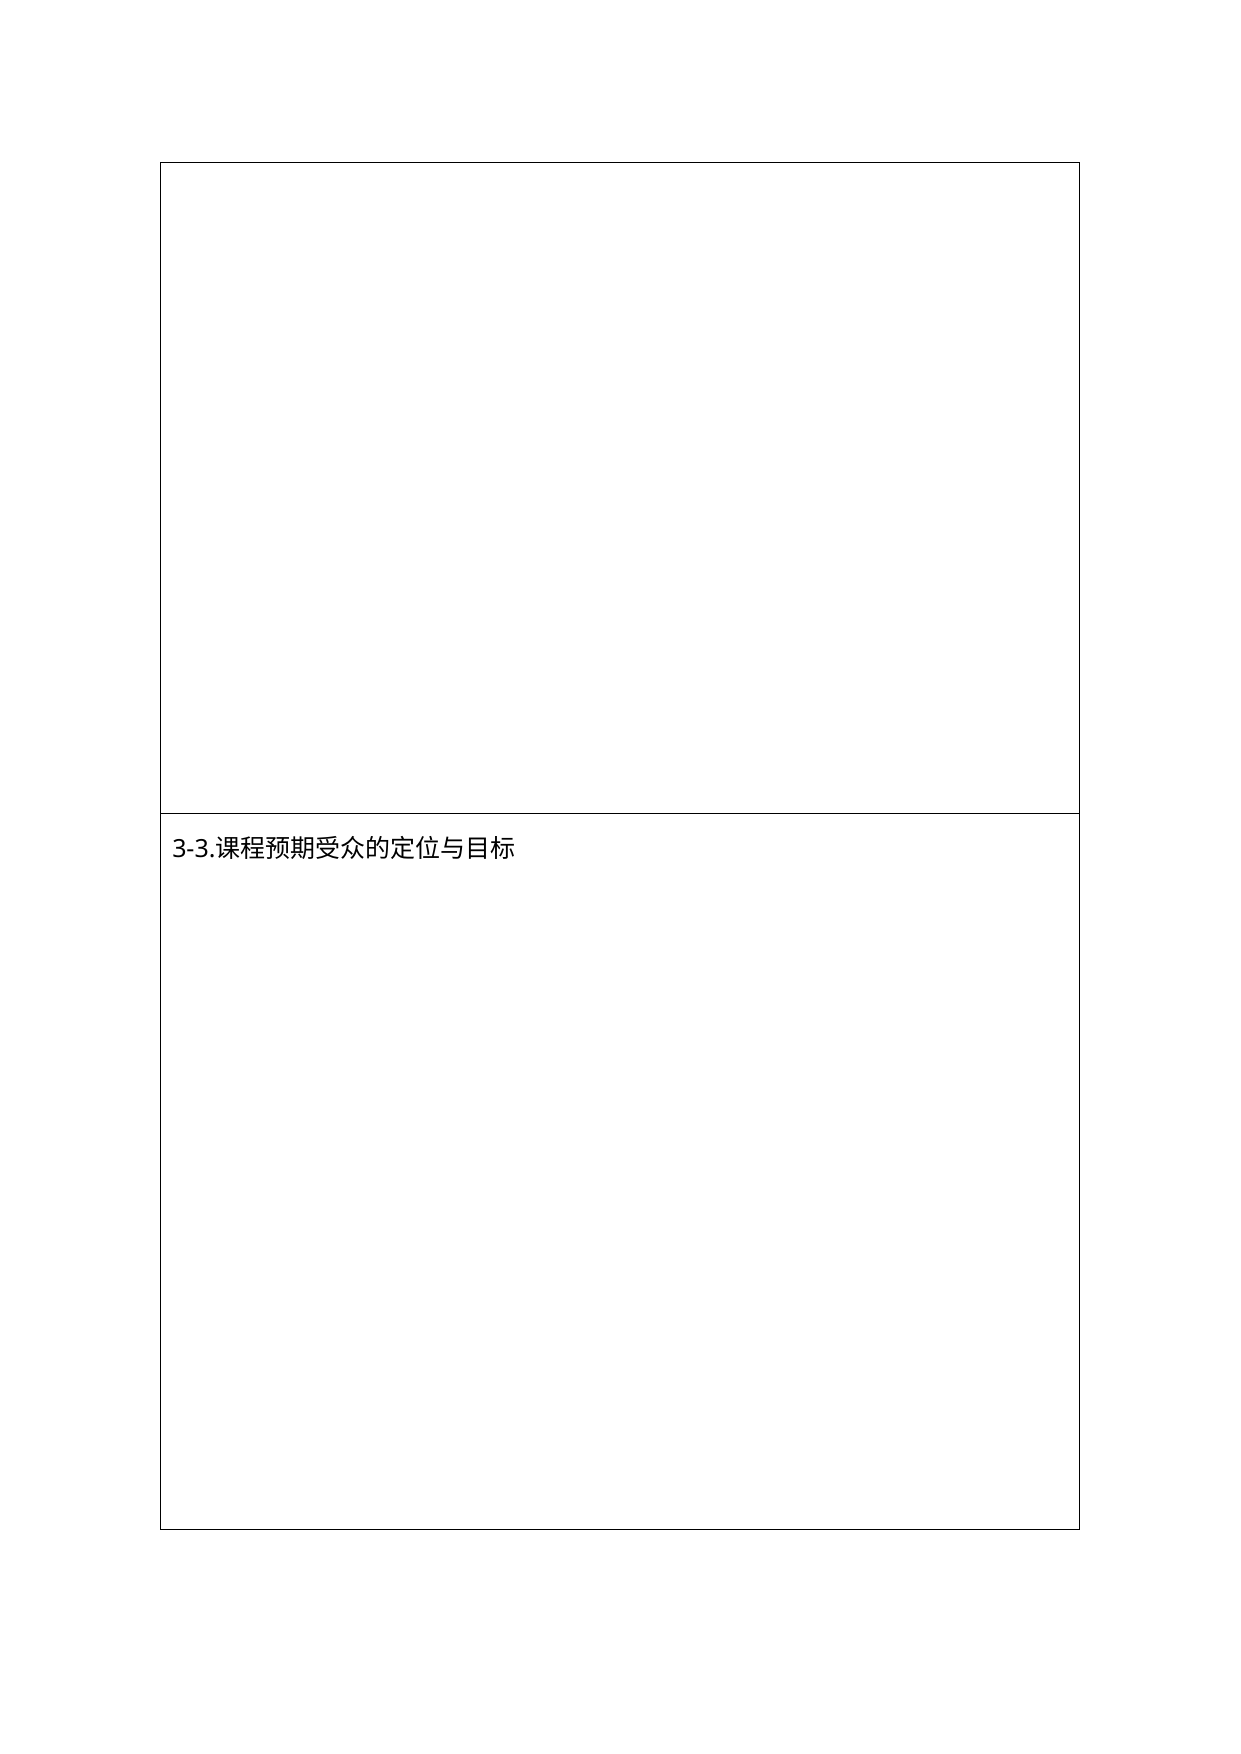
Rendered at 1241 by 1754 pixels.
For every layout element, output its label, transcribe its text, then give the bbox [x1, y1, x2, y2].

table_cell 3-3.课程预期受众的定位与目标 [161, 814, 1079, 1529]
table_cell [161, 163, 1079, 813]
